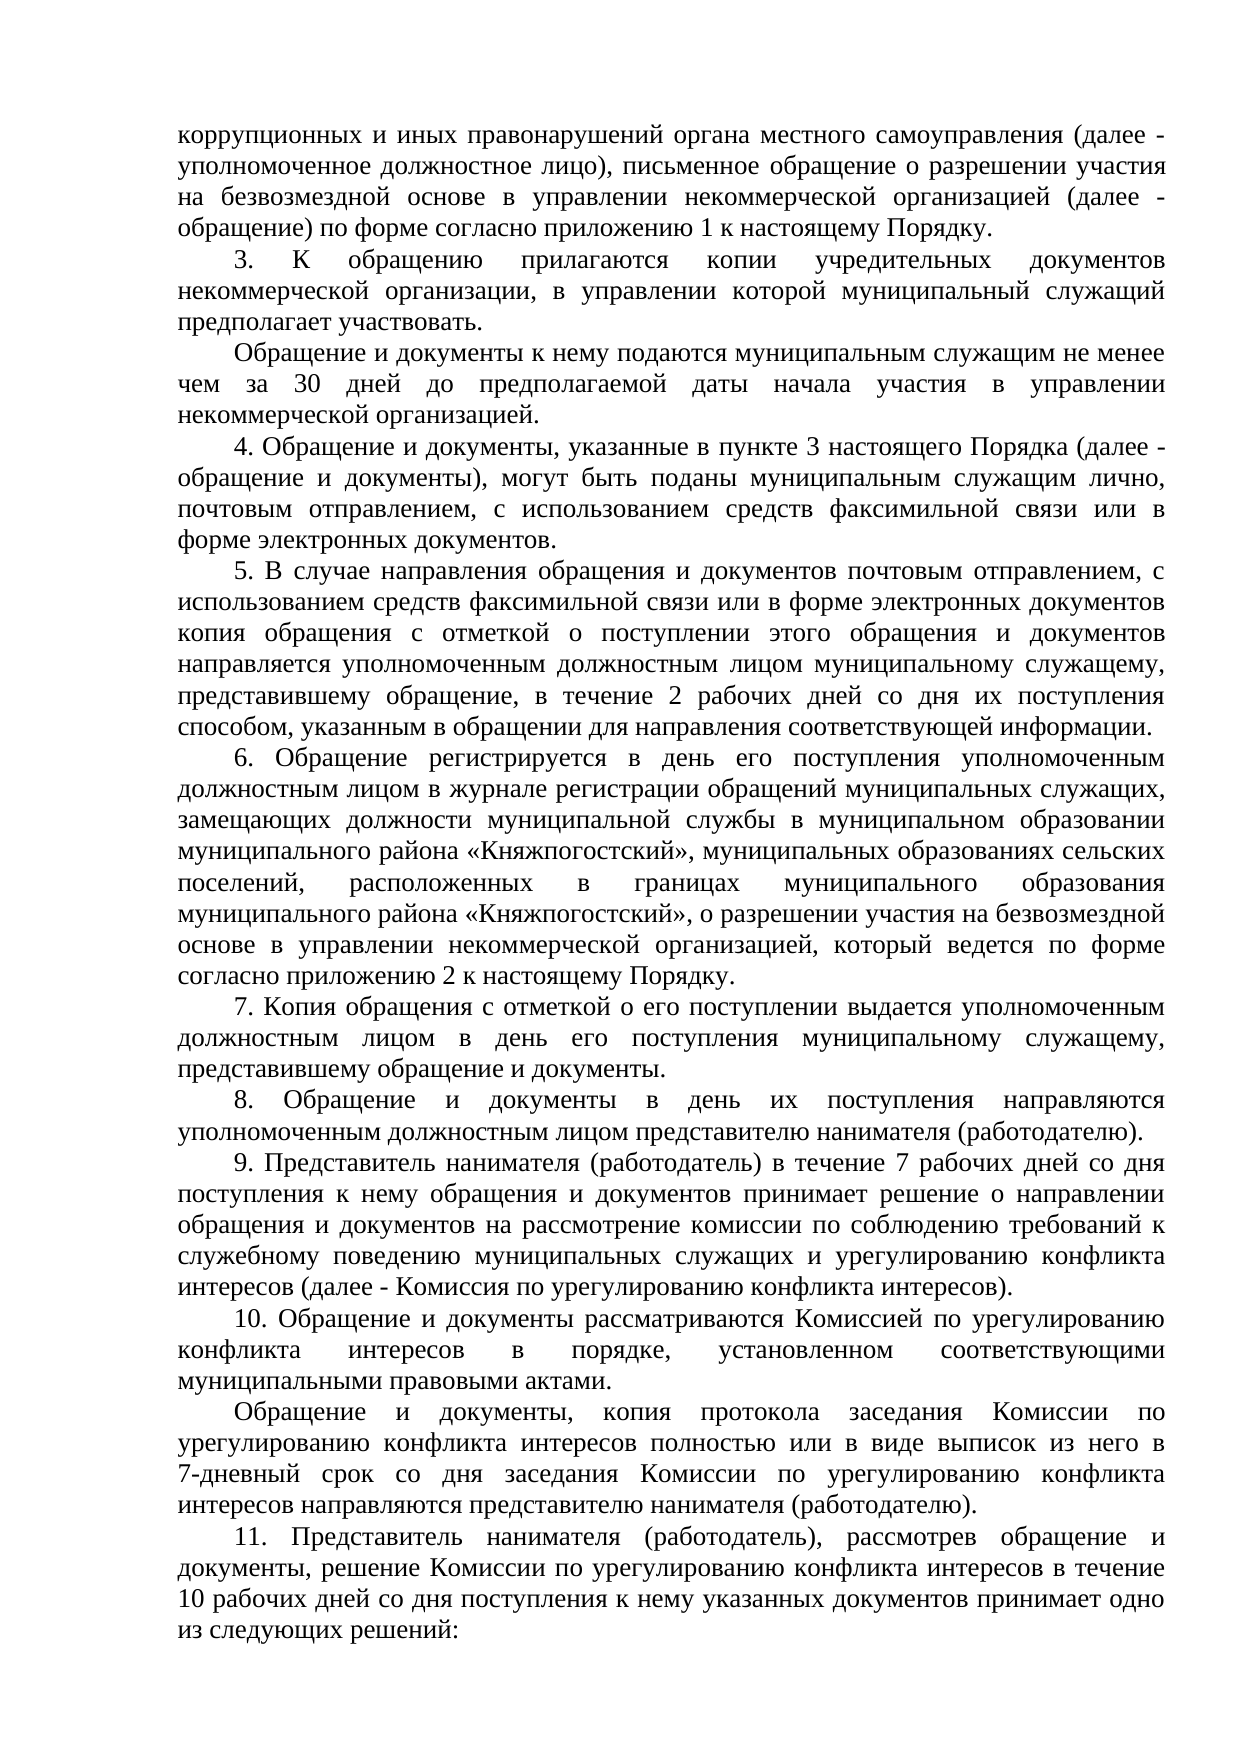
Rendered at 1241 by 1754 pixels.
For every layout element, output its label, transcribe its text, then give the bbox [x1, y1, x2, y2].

text 4. Обращение и документы, указанные в пункте 3 настоящего Порядка (далее - обращение и документы), могут быть поданы муниципальным служащим лично, почтовым отправлением, с использованием средств факсимильной связи или в форме электронных документов. [177, 429, 1166, 554]
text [177, 118, 1166, 243]
text 8. Обращение и документы в день их поступления направляются уполномоченным должностным лицом представителю нанимателя (работодателю). [177, 1084, 1166, 1146]
text 7. Копия обращения с отметкой о его поступлении выдается уполномоченным должностным лицом в день его поступления муниципальному служащему, представившему обращение и документы. [177, 990, 1166, 1084]
text 10. Обращение и документы рассматриваются Комиссией по урегулированию конфликта интересов в порядке, установленном соответствующими муниципальными правовыми актами. [177, 1302, 1166, 1395]
text 3. К обращению прилагаются копии учредительных документов некоммерческой организации, в управлении которой муниципальный служащий предполагает участвовать. [177, 243, 1166, 336]
text Обращение и документы к нему подаются муниципальным служащим не менее чем за 30 дней до предполагаемой даты начала участия в управлении некоммерческой организацией. [177, 336, 1166, 429]
text 11. Представитель нанимателя (работодатель), рассмотрев обращение и документы, решение Комиссии по урегулированию конфликта интересов в течение 10 рабочих дней со дня поступления к нему указанных документов принимает одно из следующих решений: [177, 1520, 1166, 1644]
text 6. Обращение регистрируется в день его поступления уполномоченным должностным лицом в журнале регистрации обращений муниципальных служащих, замещающих должности муниципальной службы в муниципальном образовании муниципального района «Княжпогостский», муниципальных образованиях сельских поселений, расположенных в границах муниципального образования муниципального района «Княжпогостский», о разрешении участия на безвозмездной основе в управлении некоммерческой организацией, который ведется по форме согласно приложению 2 к настоящему Порядку. [177, 741, 1166, 990]
text Обращение и документы, копия протокола заседания Комиссии по урегулированию конфликта интересов полностью или в виде выписок из него в 7-дневный срок со дня заседания Комиссии по урегулированию конфликта интересов направляются представителю нанимателя (работодателю). [177, 1395, 1166, 1520]
text 9. Представитель нанимателя (работодатель) в течение 7 рабочих дней со дня поступления к нему обращения и документов принимает решение о направлении обращения и документов на рассмотрение комиссии по соблюдению требований к служебному поведению муниципальных служащих и урегулированию конфликта интересов (далее - Комиссия по урегулированию конфликта интересов). [177, 1146, 1166, 1302]
text 5. В случае направления обращения и документов почтовым отправлением, с использованием средств факсимильной связи или в форме электронных документов копия обращения с отметкой о поступлении этого обращения и документов направляется уполномоченным должностным лицом муниципальному служащему, представившему обращение, в течение 2 рабочих дней со дня их поступления способом, указанным в обращении для направления соответствующей информации. [177, 554, 1166, 741]
